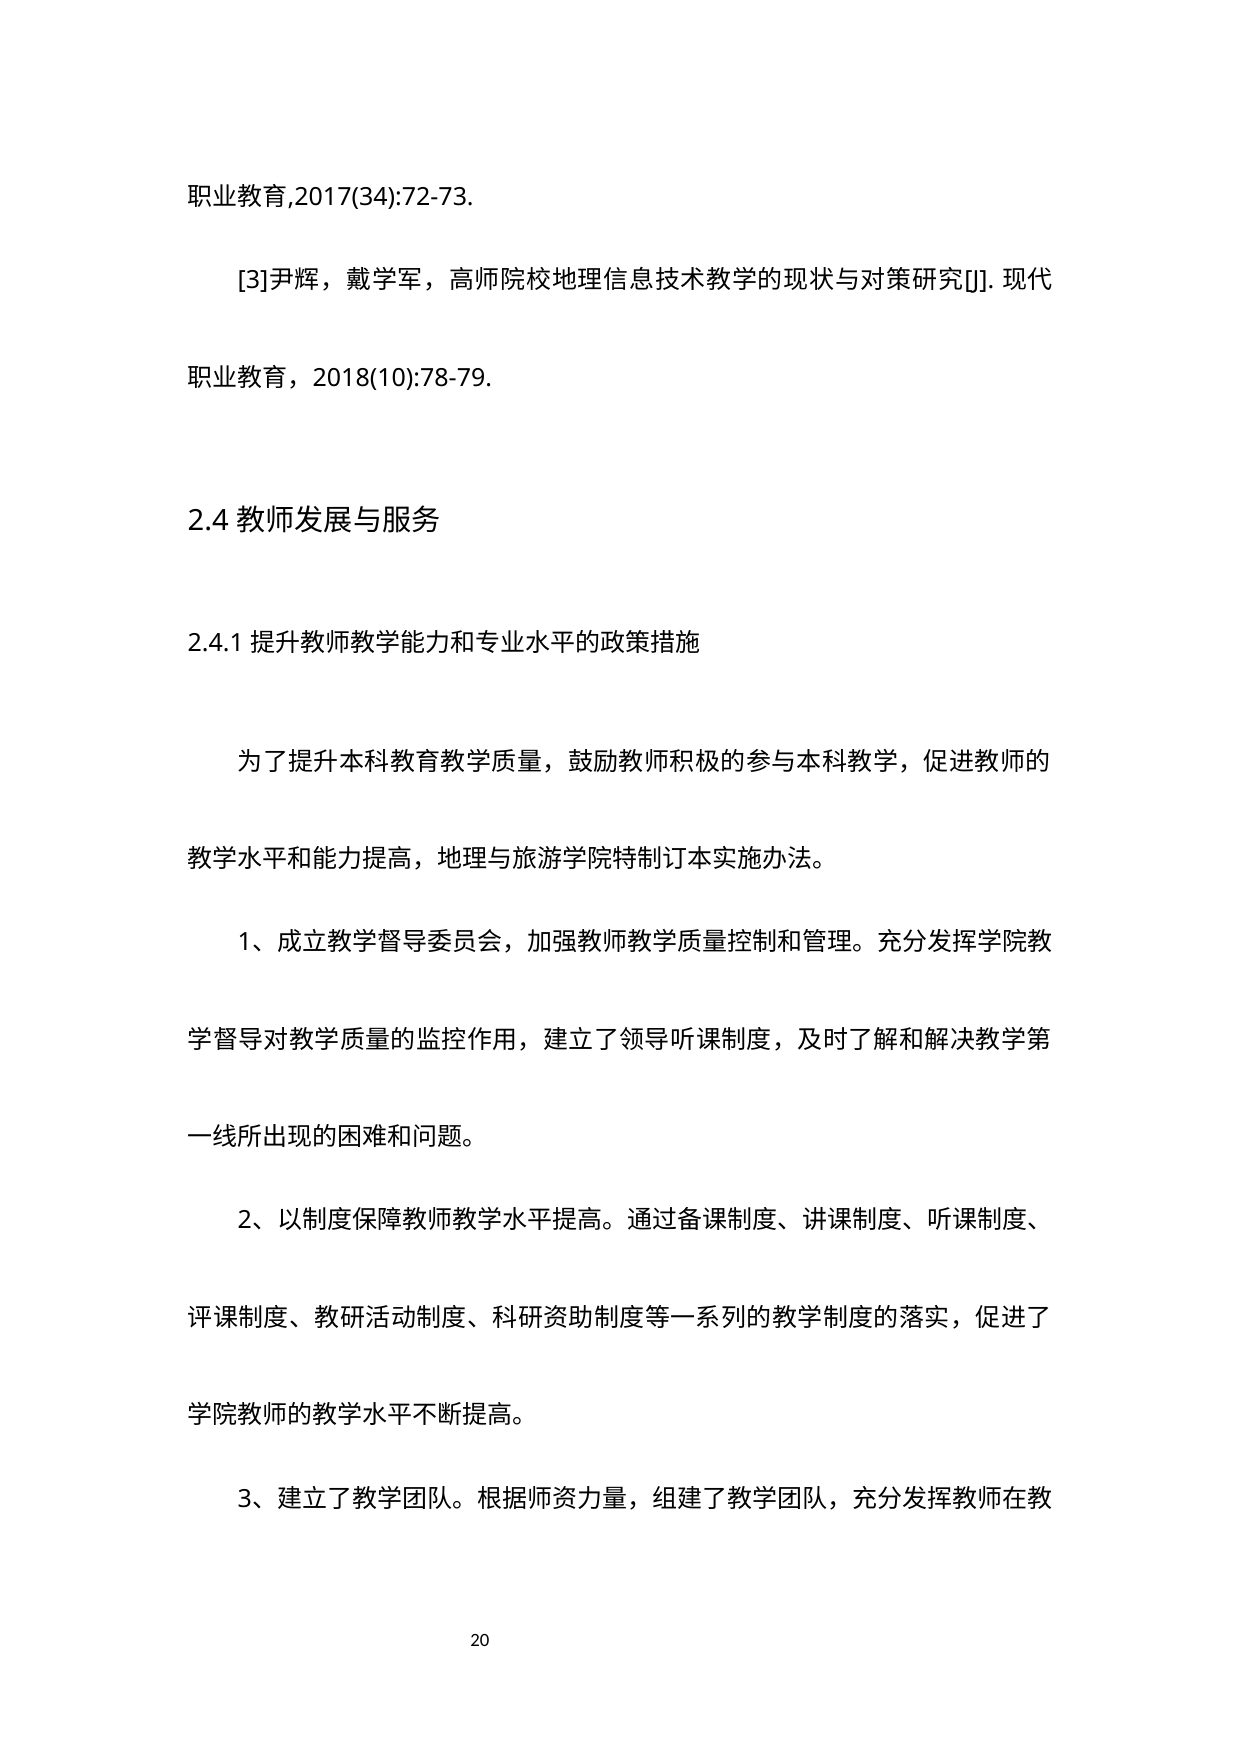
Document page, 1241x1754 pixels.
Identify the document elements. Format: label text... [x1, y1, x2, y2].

text [3]尹辉，戴学军，高师院校地理信息技术教学的现状与对策研究[J]. 现代职业教育，2018(10):78-79. [187, 245, 1053, 408]
text 2、以制度保障教师教学水平提高。通过备课制度、讲课制度、听课制度、评课制度、教研活动制度、科研资助制度等一系列的教学制度的落实，促进了学院教师的教学水平不断提高。 [187, 1186, 1053, 1446]
subtitle 2.4.1 提升教师教学能力和专业水平的政策措施 [187, 608, 1053, 673]
text 1、成立教学督导委员会，加强教师教学质量控制和管理。充分发挥学院教学督导对教学质量的监控作用，建立了领导听课制度，及时了解和解决教学第一线所出现的困难和问题。 [187, 907, 1053, 1167]
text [187, 1464, 1053, 1529]
subtitle 2.4 教师发展与服务 [187, 485, 1053, 550]
text 为了提升本科教育教学质量，鼓励教师积极的参与本科教学，促进教师的教学水平和能力提高，地理与旅游学院特制订本实施办法。 [187, 727, 1053, 889]
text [187, 162, 1053, 227]
